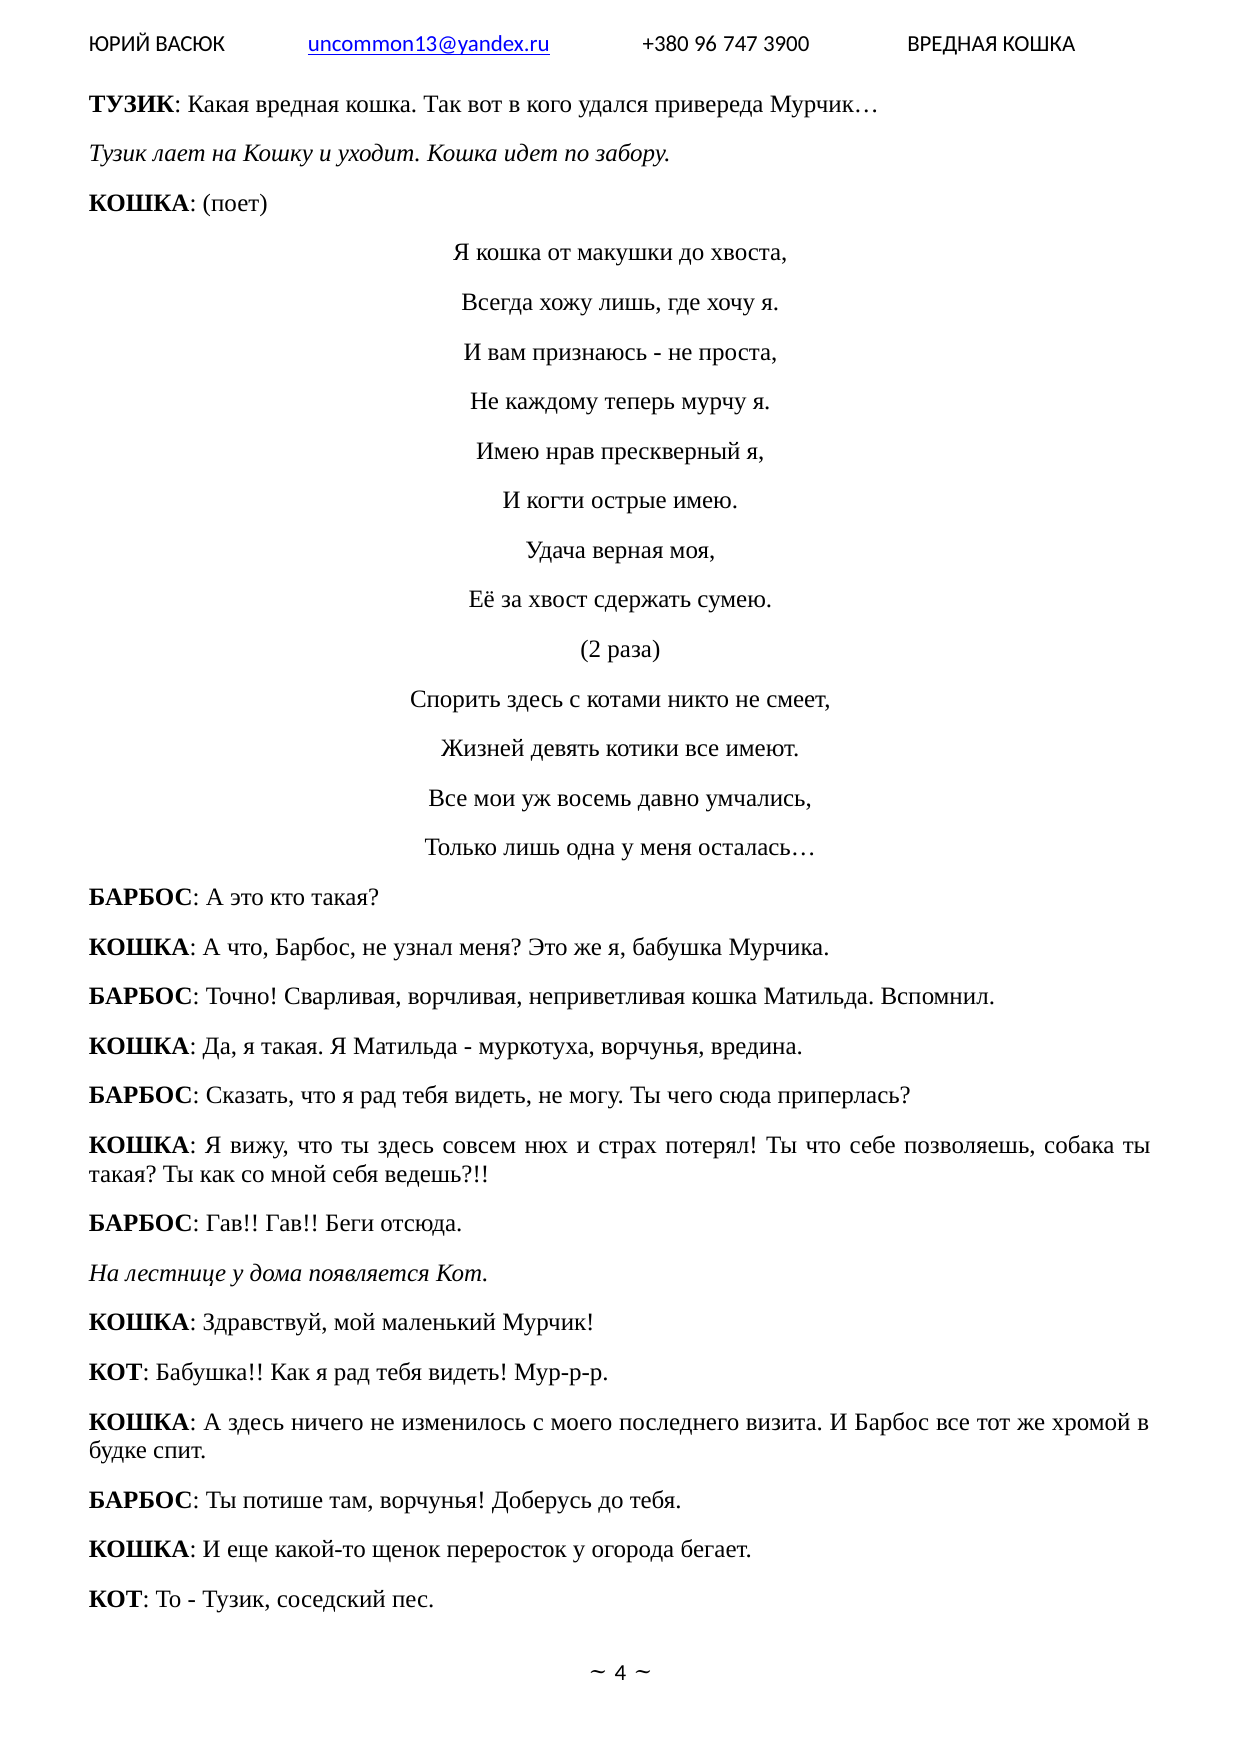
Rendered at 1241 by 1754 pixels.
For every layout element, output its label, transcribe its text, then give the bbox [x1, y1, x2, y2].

text КОШКА: Я вижу, что ты здесь совсем нюх и страх потерял! Ты что себе позволяешь, собака ты такая? Ты как со мной себя ведешь?!! [89, 1130, 1152, 1187]
text Не каждому теперь мурчу я. [89, 386, 1152, 415]
text КОШКА: (поет) [89, 188, 1152, 217]
text Всегда хожу лишь, где хочу я. [89, 287, 1152, 316]
text Жизней девять котики все имеют. [89, 733, 1152, 762]
text И когти острые имею. [89, 485, 1152, 514]
text БАРБОС: А это кто такая? [89, 882, 1152, 911]
text Её за хвост сдержать сумею. [89, 584, 1152, 613]
text И вам признаюсь - не проста, [89, 337, 1152, 365]
text БАРБОС: Гав!! Гав!! Беги отсюда. [89, 1208, 1152, 1237]
text Удача верная моя, [89, 535, 1152, 564]
text На лестнице у дома появляется Кот. [89, 1258, 1152, 1287]
text КОТ: Бабушка!! Как я рад тебя видеть! Мур-р-р. [89, 1357, 1152, 1386]
text Тузик лает на Кошку и уходит. Кошка идет по забору. [89, 138, 1152, 167]
text Я кошка от макушки до хвоста, [89, 237, 1152, 266]
text КОШКА: А здесь ничего не изменилось с моего последнего визита. И Барбос все тот же хромой в будке спит. [89, 1407, 1152, 1464]
text Все мои уж восемь давно умчались, [89, 783, 1152, 812]
text КОШКА: Здравствуй, мой маленький Мурчик! [89, 1307, 1152, 1336]
text Только лишь одна у меня осталась… [89, 832, 1152, 861]
text (2 раза) [89, 634, 1152, 663]
text БАРБОС: Сказать, что я рад тебя видеть, не могу. Ты чего сюда приперлась? [89, 1080, 1152, 1109]
text ТУЗИК: Какая вредная кошка. Так вот в кого удался привереда Мурчик… [89, 89, 1152, 117]
text КОШКА: А что, Барбос, не узнал меня? Это же я, бабушка Мурчика. [89, 932, 1152, 960]
text КОШКА: Да, я такая. Я Матильда - муркотуха, ворчунья, вредина. [89, 1031, 1152, 1059]
text КОТ: То - Тузик, соседский пес. [89, 1584, 1152, 1613]
text БАРБОС: Ты потише там, ворчунья! Доберусь до тебя. [89, 1485, 1152, 1514]
text Спорить здесь с котами никто не смеет, [89, 684, 1152, 712]
text Имею нрав прескверный я, [89, 436, 1152, 464]
text БАРБОС: Точно! Сварливая, ворчливая, неприветливая кошка Матильда. Вспомнил. [89, 981, 1152, 1010]
text КОШКА: И еще какой-то щенок переросток у огорода бегает. [89, 1534, 1152, 1563]
